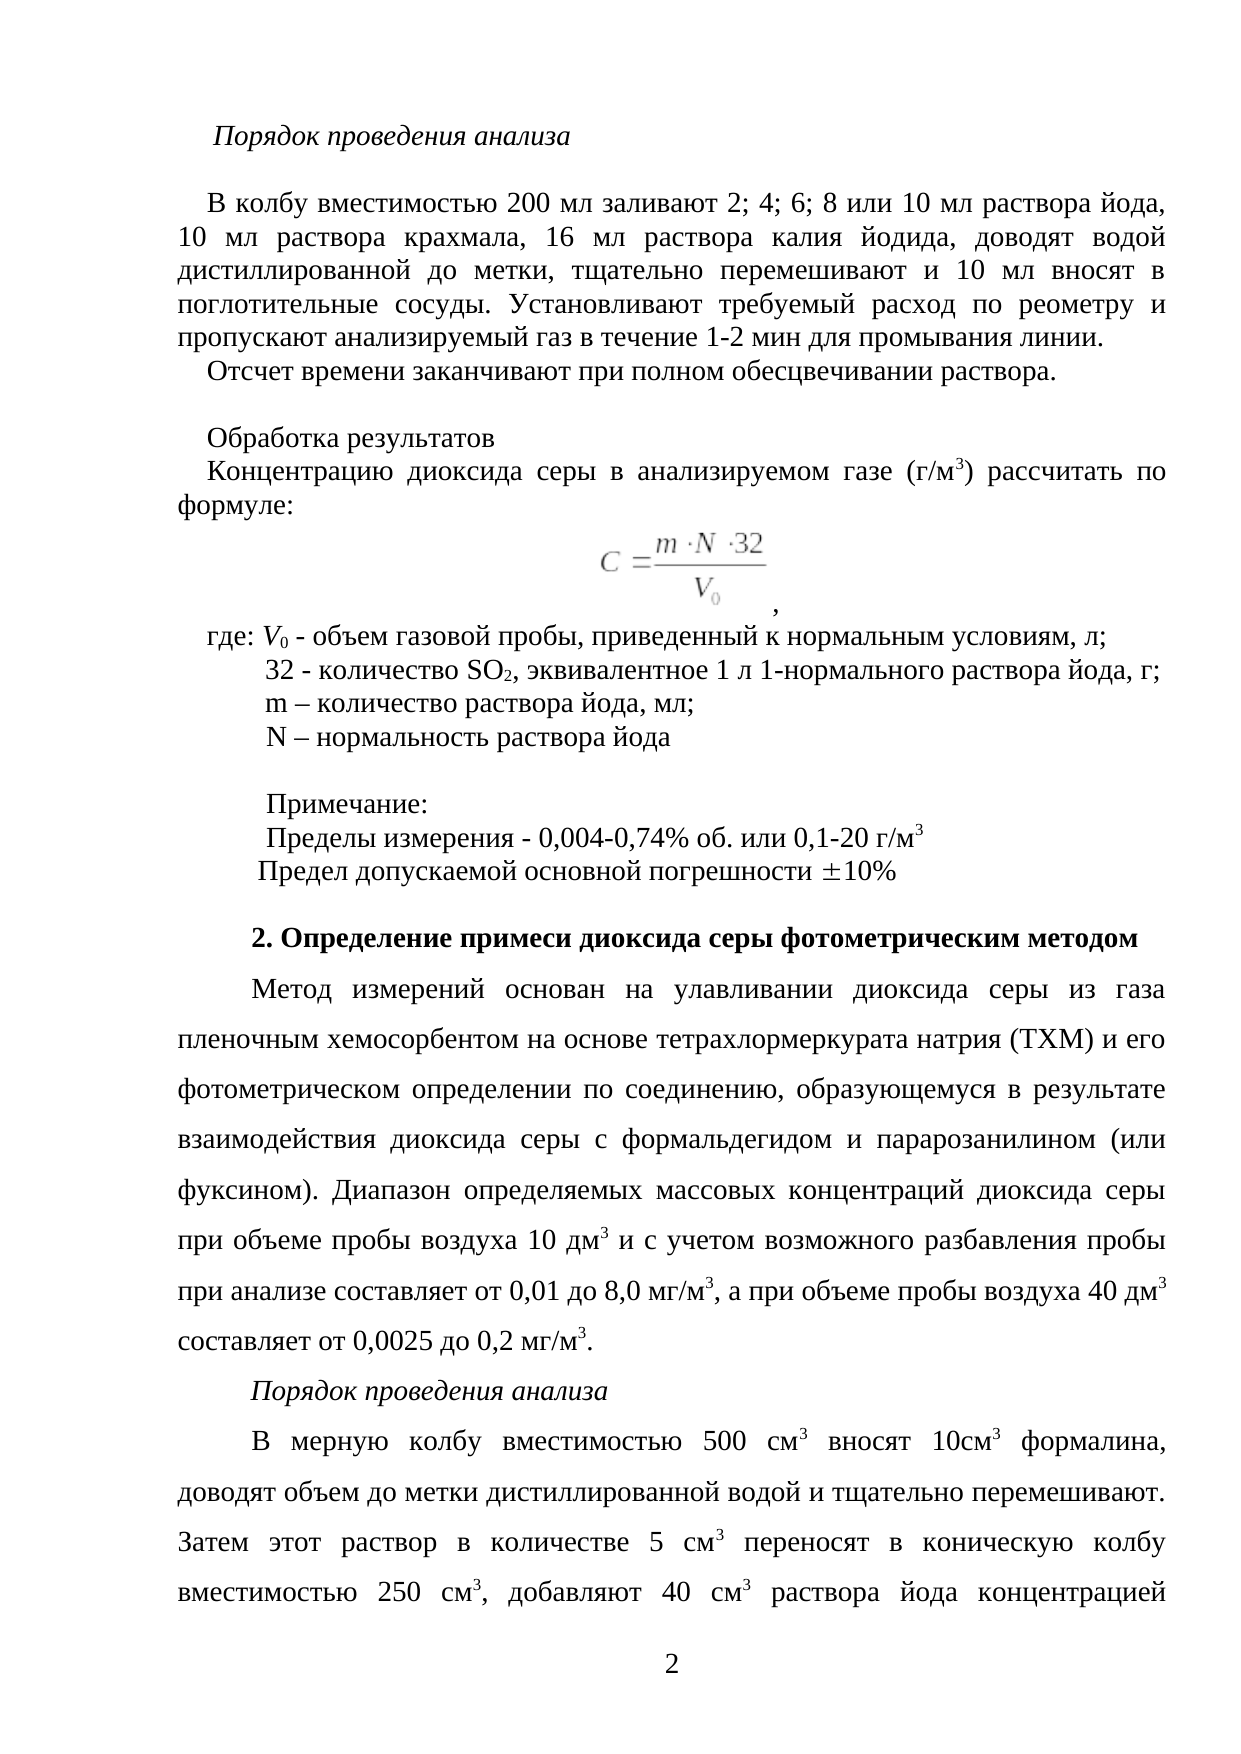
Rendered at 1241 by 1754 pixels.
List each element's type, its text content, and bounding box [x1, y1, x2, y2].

text Примечание: [177, 786, 1167, 820]
text m – количество раствора йода, мл; [177, 686, 1167, 719]
text Предел допускаемой основной погрешности 10% [177, 853, 1167, 887]
text , [177, 521, 1167, 618]
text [177, 1423, 1167, 1608]
text Порядок проведения анализа [177, 118, 1167, 152]
text Концентрацию диоксида серы в анализируемом газе (г/м3) рассчитать по формуле: [177, 453, 1167, 521]
text 2. Определение примеси диоксида серы фотометрическим методом [177, 920, 1167, 954]
text где: V0 - объем газовой пробы, приведенный к нормальным условиям, л; [177, 618, 1167, 652]
text Пределы измерения - 0,004-0,74% об. или 0,1-20 г/м3 [177, 820, 1167, 853]
text Обработка результатов [177, 420, 1167, 453]
text В колбу вместимостью 200 мл заливают 2; 4; 6; 8 или 10 мл раствора йода, 10 мл раствора крахмала, 16 мл раствора калия йодида, доводят водой дистиллированной до метки, тщательно перемешивают и 10 мл вносят в поглотительные сосуды. Установливают требуемый расход по реометру и пропускают анализируемый газ в течение 1-2 мин для промывания линии. [177, 185, 1167, 353]
text Отсчет времени заканчивают при полном обесцвечивании раствора. [177, 353, 1167, 386]
text 32 - количество SO2, эквивалентное 1 л 1-нормального раствора йода, г; [177, 652, 1167, 686]
text Метод измерений основан на улавливании диоксида серы из газа пленочным хемосорбентом на основе тетрахлормеркурата натрия (ТХМ) и его фотометрическом определении по соединению, образующемуся в результате взаимодействия диоксида серы с формальдегидом и парарозанилином (или фуксином). Диапазон определяемых массовых концентраций диоксида серы при объеме пробы воздуха 10 дм3 и с учетом возможного разбавления пробы при анализе составляет от 0,01 до 8,0 мг/м3, а при объеме пробы воздуха 40 дм3 составляет от 0,0025 до 0,2 мг/м3. [177, 971, 1167, 1356]
text Порядок проведения анализа [177, 1373, 1167, 1407]
text N – нормальность раствора йода [177, 719, 1167, 753]
